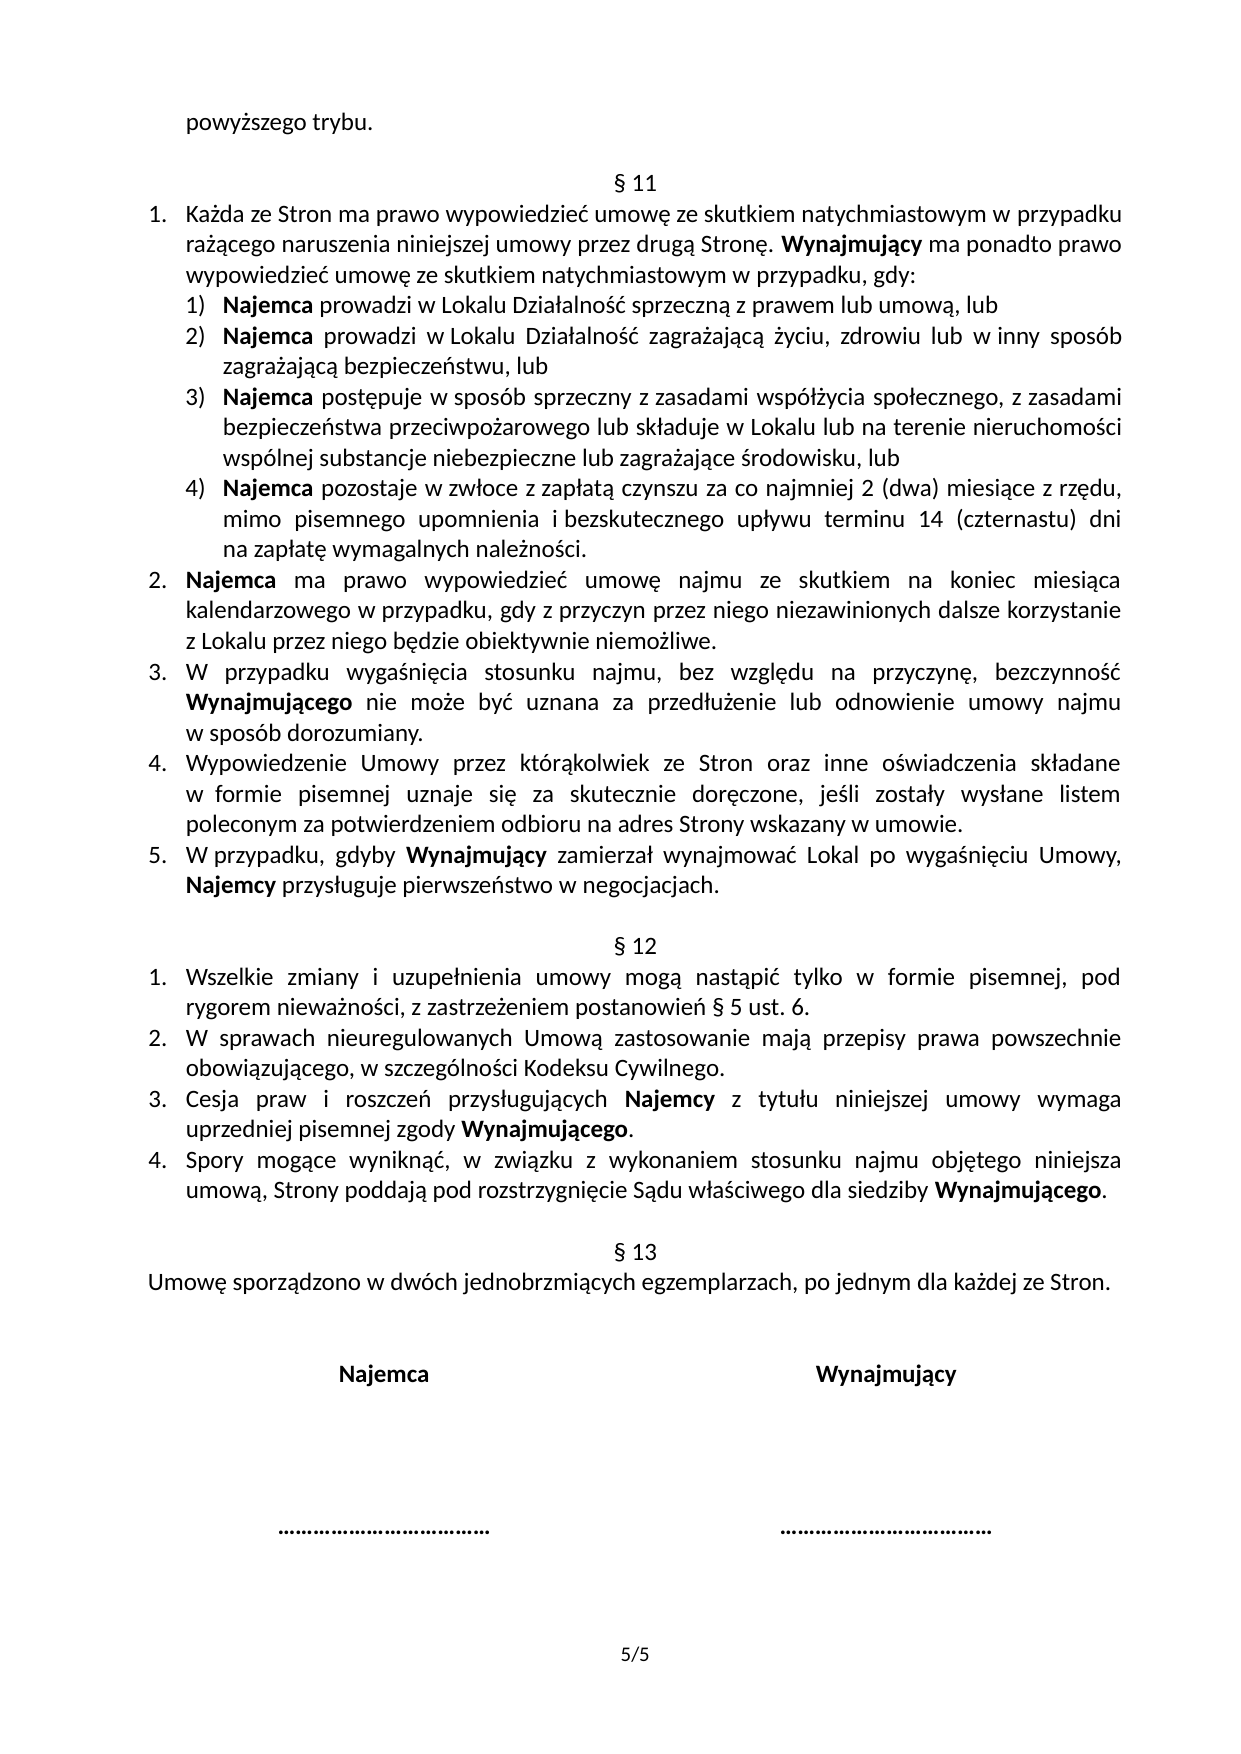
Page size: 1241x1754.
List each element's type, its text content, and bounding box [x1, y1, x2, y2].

list Najemca pozostaje w zwłoce z zapłatą czynszu za co najmniej 2 (dwa) miesiące z rzędu, mimo pisemnego upomnienia i bezskutecznego upływu terminu 14 (czternastu) dni na zapłatę wymagalnych należności. [185, 473, 1122, 564]
list W przypadku, gdyby Wynajmujący zamierzał wynajmować Lokal po wygaśnięciu Umowy, Najemcy przysługuje pierwszeństwo w negocjacjach. [148, 839, 1122, 900]
text ……………………………… ……………………………… [148, 1510, 1122, 1541]
list Cesja praw i roszczeń przysługujących Najemcy z tytułu niniejszej umowy wymaga uprzedniej pisemnej zgody Wynajmującego. [148, 1083, 1122, 1144]
text Umowę sporządzono w dwóch jednobrzmiących egzemplarzach, po jednym dla każdej ze Stron. [148, 1266, 1122, 1297]
list Wypowiedzenie Umowy przez którąkolwiek ze Stron oraz inne oświadczenia składane w formie pisemnej uznaje się za skutecznie doręczone, jeśli zostały wysłane listem poleconym za potwierdzeniem odbioru na adres Strony wskazany w umowie. [148, 747, 1122, 839]
list W sprawach nieuregulowanych Umową zastosowanie mają przepisy prawa powszechnie obowiązującego, w szczególności Kodeksu Cywilnego. [148, 1022, 1122, 1083]
text § 11 [148, 167, 1122, 198]
text Najemca Wynajmujący [148, 1358, 1122, 1388]
list Najemca ma prawo wypowiedzieć umowę najmu ze skutkiem na koniec miesiąca kalendarzowego w przypadku, gdy z przyczyn przez niego niezawinionych dalsze korzystanie z Lokalu przez niego będzie obiektywnie niemożliwe. [148, 564, 1122, 656]
list Najemca postępuje w sposób sprzeczny z zasadami współżycia społecznego, z zasadami bezpieczeństwa przeciwpożarowego lub składuje w Lokalu lub na terenie nieruchomości wspólnej substancje niebezpieczne lub zagrażające środowisku, lub [185, 381, 1122, 473]
text § 12 [148, 930, 1122, 961]
list Spory mogące wyniknąć, w związku z wykonaniem stosunku najmu objętego niniejsza umową, Strony poddają pod rozstrzygnięcie Sądu właściwego dla siedziby Wynajmującego. [148, 1144, 1122, 1205]
list Wszelkie zmiany i uzupełnienia umowy mogą nastąpić tylko w formie pisemnej, pod rygorem nieważności, z zastrzeżeniem postanowień § 5 ust. 6. [148, 961, 1122, 1022]
text § 13 [148, 1236, 1122, 1266]
list Najemca prowadzi w Lokalu Działalność zagrażającą życiu, zdrowiu lub w inny sposób zagrażającą bezpieczeństwu, lub [185, 320, 1122, 381]
list W przypadku wygaśnięcia stosunku najmu, bez względu na przyczynę, bezczynność Wynajmującego nie może być uznana za przedłużenie lub odnowienie umowy najmu w sposób dorozumiany. [148, 656, 1122, 747]
list Każda ze Stron ma prawo wypowiedzieć umowę ze skutkiem natychmiastowym w przypadku rażącego naruszenia niniejszej umowy przez drugą Stronę. Wynajmujący ma ponadto prawo wypowiedzieć umowę ze skutkiem natychmiastowym w przypadku, gdy: [148, 198, 1122, 289]
list Najemca prowadzi w Lokalu Działalność sprzeczną z prawem lub umową, lub [185, 289, 1122, 320]
